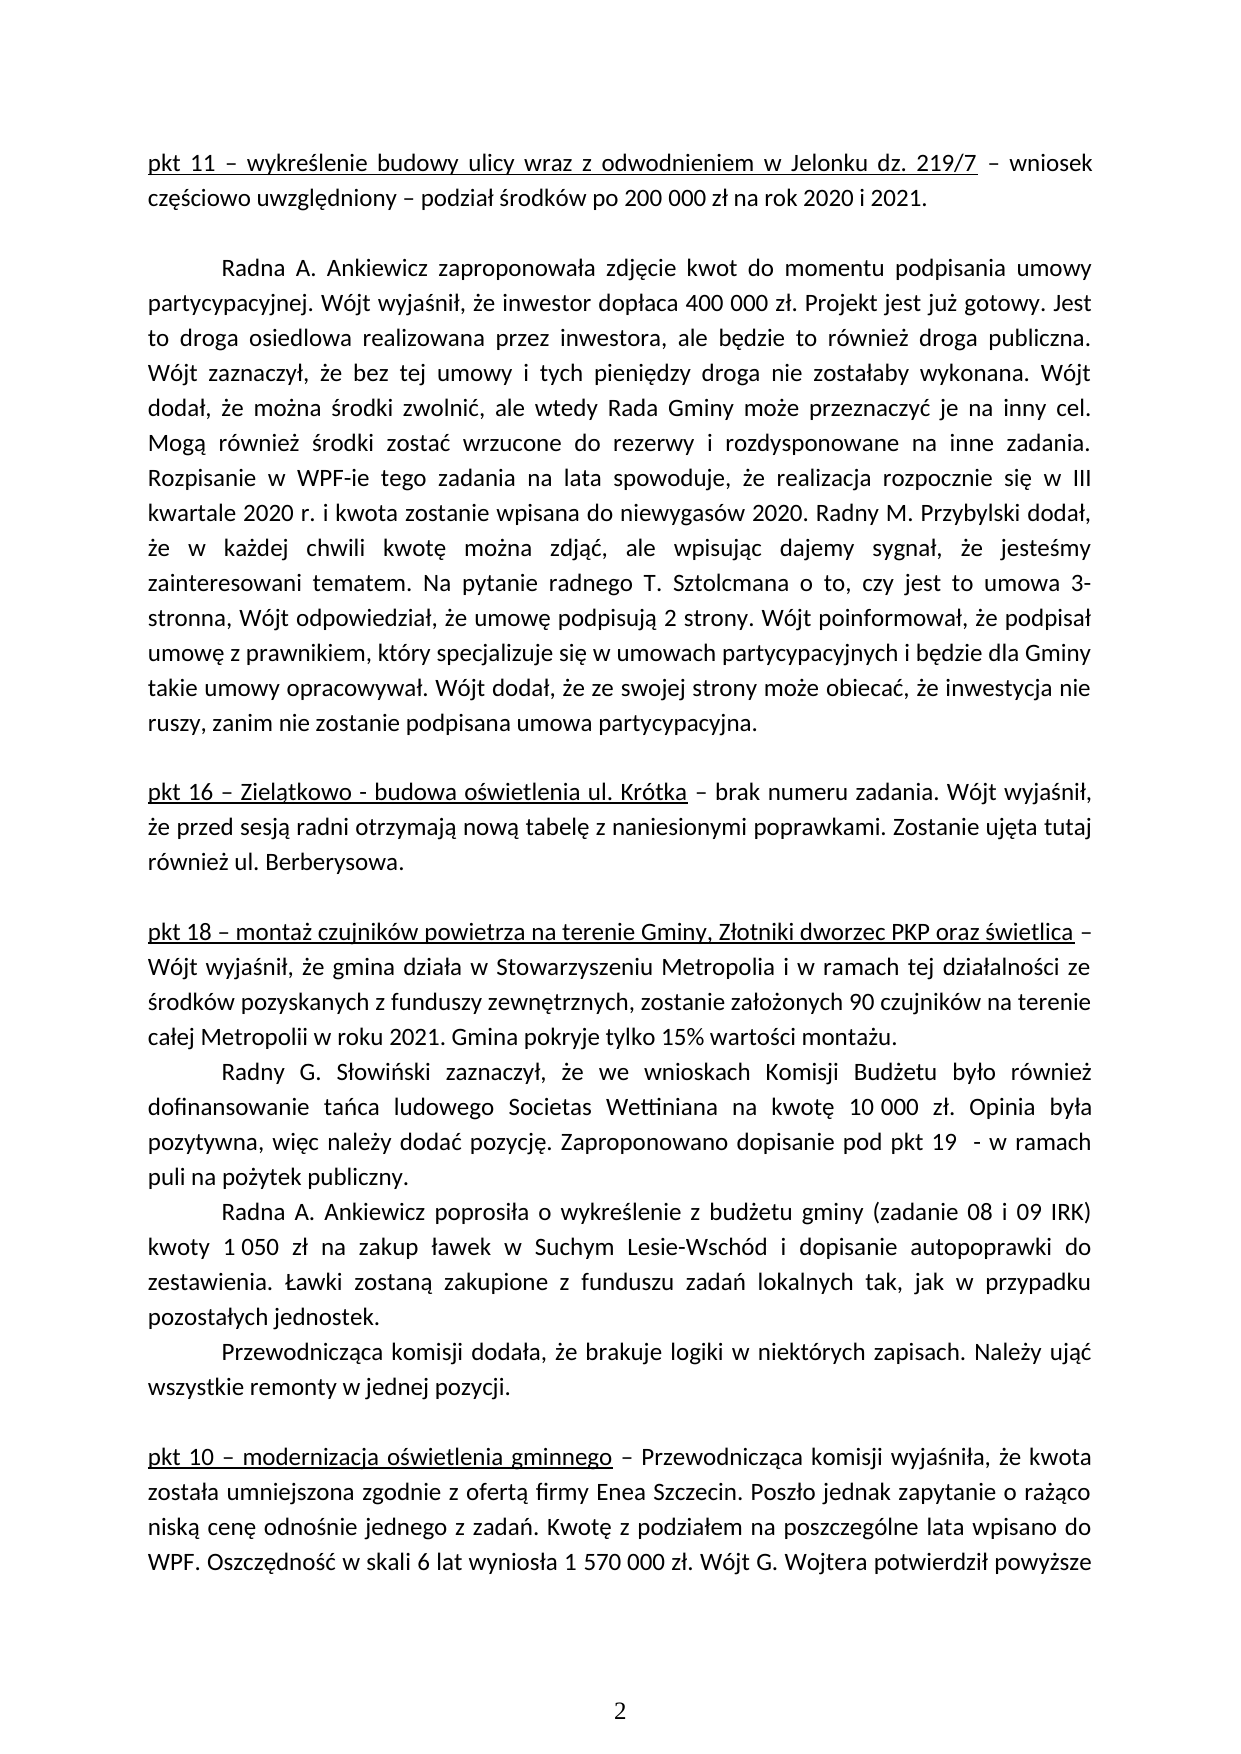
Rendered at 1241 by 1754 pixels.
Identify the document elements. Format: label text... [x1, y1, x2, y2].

text Radna A. Ankiewicz zaproponowała zdjęcie kwot do momentu podpisania umowy partycypacyjnej. Wójt wyjaśnił, że inwestor dopłaca 400 000 zł. Projekt jest już gotowy. Jest to droga osiedlowa realizowana przez inwestora, ale będzie to również droga publiczna. Wójt zaznaczył, że bez tej umowy i tych pieniędzy droga nie zostałaby wykonana. Wójt dodał, że można środki zwolnić, ale wtedy Rada Gminy może przeznaczyć je na inny cel. Mogą również środki zostać wrzucone do rezerwy i rozdysponowane na inne zadania. Rozpisanie w WPF-ie tego zadania na lata spowoduje, że realizacja rozpocznie się w III kwartale 2020 r. i kwota zostanie wpisana do niewygasów 2020. Radny M. Przybylski dodał, że w każdej chwili kwotę można zdjąć, ale wpisując dajemy sygnał, że jesteśmy zainteresowani tematem. Na pytanie radnego T. Sztolcmana o to, czy jest to umowa 3-stronna, Wójt odpowiedział, że umowę podpisują 2 strony. Wójt poinformował, że podpisał umowę z prawnikiem, który specjalizuje się w umowach partycypacyjnych i będzie dla Gminy takie umowy opracowywał. Wójt dodał, że ze swojej strony może obiecać, że inwestycja nie ruszy, zanim nie zostanie podpisana umowa partycypacyjna. [148, 253, 1093, 738]
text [148, 1441, 1093, 1576]
text Radny G. Słowiński zaznaczył, że we wnioskach Komisji Budżetu było również dofinansowanie tańca ludowego Societas Wettiniana na kwotę 10 000 zł. Opinia była pozytywna, więc należy dodać pozycję. Zaproponowano dopisanie pod pkt 19 - w ramach puli na pożytek publiczny. [148, 1056, 1093, 1191]
text pkt 18 – montaż czujników powietrza na terenie Gminy, Złotniki dworzec PKP oraz świetlica – Wójt wyjaśnił, że gmina działa w Stowarzyszeniu Metropolia i w ramach tej działalności ze środków pozyskanych z funduszy zewnętrznych, zostanie założonych 90 czujników na terenie całej Metropolii w roku 2021. Gmina pokryje tylko 15% wartości montażu. [148, 916, 1093, 1051]
text Przewodnicząca komisji dodała, że brakuje logiki w niektórych zapisach. Należy ująć wszystkie remonty w jednej pozycji. [148, 1336, 1093, 1401]
text pkt 16 – Zielątkowo - budowa oświetlenia ul. Krótka – brak numeru zadania. Wójt wyjaśnił, że przed sesją radni otrzymają nową tabelę z naniesionymi poprawkami. Zostanie ujęta tutaj również ul. Berberysowa. [148, 776, 1093, 876]
text pkt 11 – wykreślenie budowy ulicy wraz z odwodnieniem w Jelonku dz. 219/7 – wniosek częściowo uwzględniony – podział środków po 200 000 zł na rok 2020 i 2021. [148, 148, 1093, 213]
text Radna A. Ankiewicz poprosiła o wykreślenie z budżetu gminy (zadanie 08 i 09 IRK) kwoty 1 050 zł na zakup ławek w Suchym Lesie-Wschód i dopisanie autopoprawki do zestawienia. Ławki zostaną zakupione z funduszu zadań lokalnych tak, jak w przypadku pozostałych jednostek. [148, 1196, 1093, 1331]
